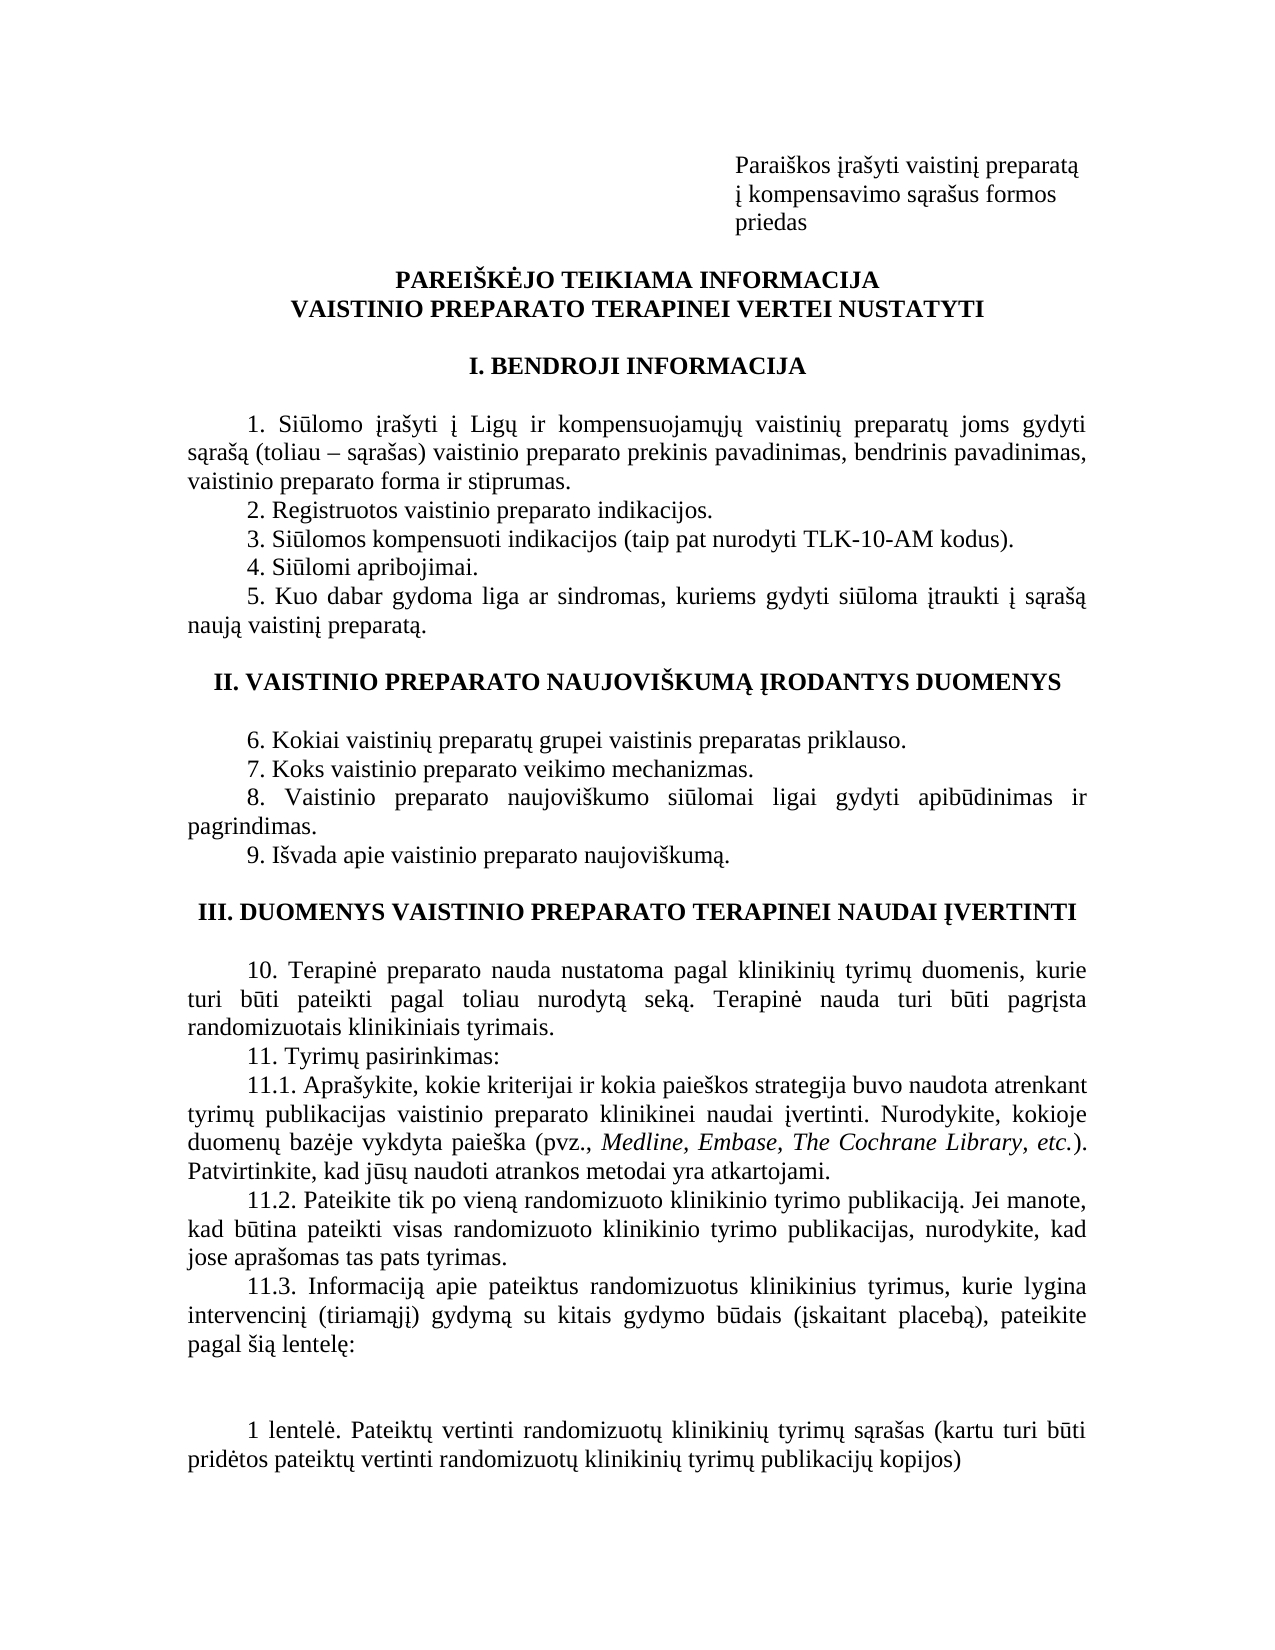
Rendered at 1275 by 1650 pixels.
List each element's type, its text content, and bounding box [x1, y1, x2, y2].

text į kompensavimo sąrašus formos [660, 179, 1087, 207]
text 5. Kuo dabar gydoma liga ar sindromas, kuriems gydyti siūloma įtraukti į sąrašą naują vaistinį preparatą. [187, 581, 1087, 639]
text 1 lentelė. Pateiktų vertinti randomizuotų klinikinių tyrimų sąrašas (kartu turi būti pridėtos pateiktų vertinti randomizuotų klinikinių tyrimų publikacijų kopijos) [187, 1415, 1087, 1472]
text priedas [660, 207, 1087, 236]
text Paraiškos įrašyti vaistinį preparatą [660, 150, 1087, 179]
text 11.2. Pateikite tik po vieną randomizuoto klinikinio tyrimo publikaciją. Jei manote, kad būtina pateikti visas randomizuoto klinikinio tyrimo publikacijas, nurodykite, kad jose aprašomas tas pats tyrimas. [187, 1185, 1087, 1271]
text 6. Kokiai vaistinių preparatų grupei vaistinis preparatas priklauso. [187, 725, 1087, 754]
text 11.1. Aprašykite, kokie kriterijai ir kokia paieškos strategija buvo naudota atrenkant tyrimų publikacijas vaistinio preparato klinikinei naudai įvertinti. Nurodykite, kokioje duomenų bazėje vykdyta paieška (pvz., Medline, Embase, The Cochrane Library, etc.). Patvirtinkite, kad jūsų naudoti atrankos metodai yra atkartojami. [187, 1070, 1087, 1185]
text 3. Siūlomos kompensuoti indikacijos (taip pat nurodyti TLK-10-AM kodus). [187, 524, 1087, 552]
text III. Duomenys vaistinio preparato terapinei naudai įvertinti [187, 897, 1087, 926]
text 11.3. Informaciją apie pateiktus randomizuotus klinikinius tyrimus, kurie lygina intervencinį (tiriamąjį) gydymą su kitais gydymo būdais (įskaitant placebą), pateikite pagal šią lentelę: [187, 1271, 1087, 1357]
text 4. Siūlomi apribojimai. [187, 552, 1087, 581]
text VAISTINIO PREPARATO TERAPINEI VERTEI NUSTATYTI [187, 294, 1087, 322]
text II. Vaistinio preparato naujoviškumą įrodantys duomenys [187, 667, 1087, 696]
text 8. Vaistinio preparato naujoviškumo siūlomai ligai gydyti apibūdinimas ir pagrindimas. [187, 782, 1087, 840]
text 2. Registruotos vaistinio preparato indikacijos. [187, 495, 1087, 524]
text 9. Išvada apie vaistinio preparato naujoviškumą. [187, 840, 1087, 869]
text PAREIŠKĖJO TEIKIAMA INFORMACIJA [187, 265, 1087, 294]
text 11. Tyrimų pasirinkimas: [187, 1041, 1087, 1070]
text I. Bendroji informacija [187, 351, 1087, 380]
text 10. Terapinė preparato nauda nustatoma pagal klinikinių tyrimų duomenis, kurie turi būti pateikti pagal toliau nurodytą seką. Terapinė nauda turi būti pagrįsta randomizuotais klinikiniais tyrimais. [187, 955, 1087, 1041]
text 1. Siūlomo įrašyti į Ligų ir kompensuojamųjų vaistinių preparatų joms gydyti sąrašą (toliau – sąrašas) vaistinio preparato prekinis pavadinimas, bendrinis pavadinimas, vaistinio preparato forma ir stiprumas. [187, 409, 1087, 495]
text 7. Koks vaistinio preparato veikimo mechanizmas. [187, 754, 1087, 782]
